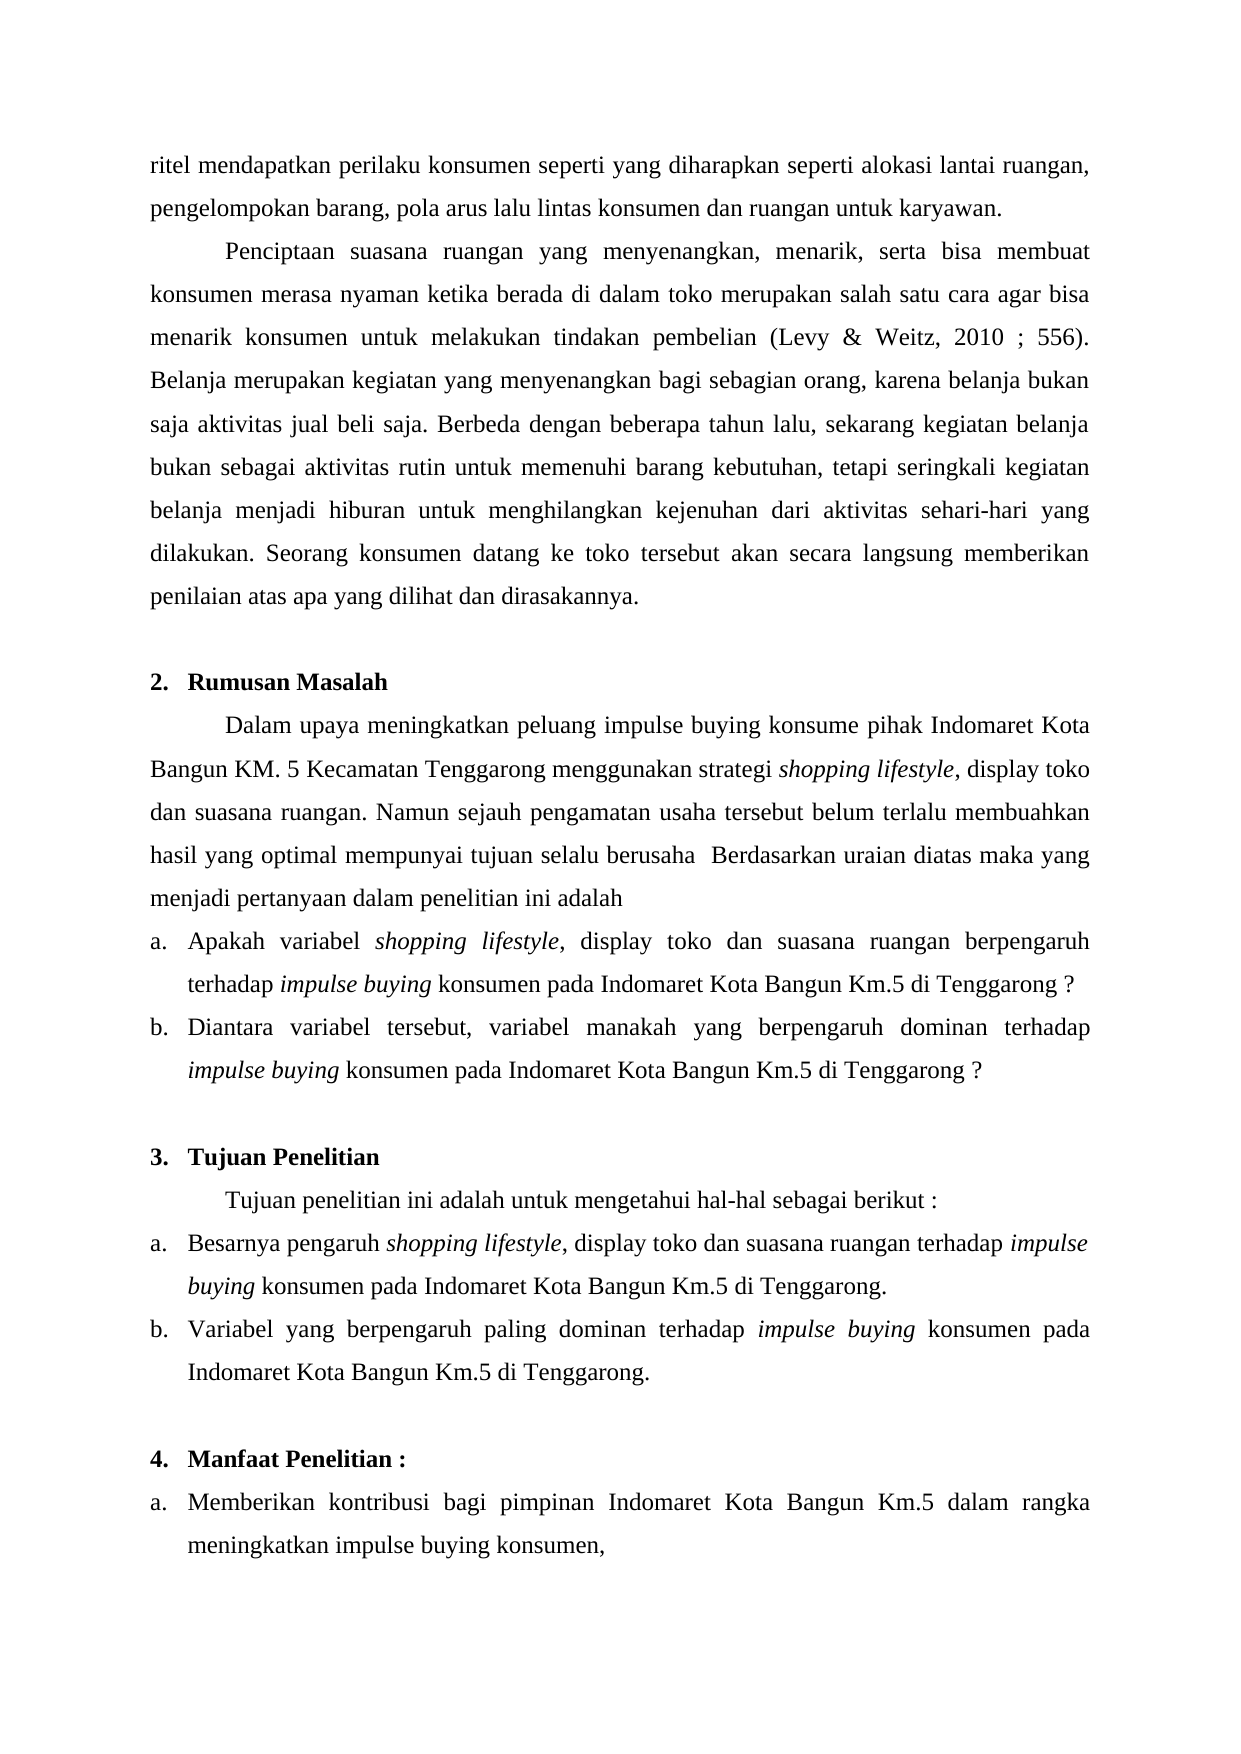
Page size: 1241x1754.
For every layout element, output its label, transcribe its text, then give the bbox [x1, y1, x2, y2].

list Apakah variabel shopping lifestyle, display toko dan suasana ruangan berpengaruh terhadap impulse buying konsumen pada Indomaret Kota Bangun Km.5 di Tenggarong ? [150, 926, 1090, 998]
list Diantara variabel tersebut, variabel manakah yang berpengaruh dominan terhadap impulse buying konsumen pada Indomaret Kota Bangun Km.5 di Tenggarong ? [150, 1012, 1090, 1084]
list Manfaat Penelitian : [150, 1444, 1090, 1472]
list Variabel yang berpengaruh paling dominan terhadap impulse buying konsumen pada Indomaret Kota Bangun Km.5 di Tenggarong. [150, 1314, 1090, 1386]
text Tujuan penelitian ini adalah untuk mengetahui hal-hal sebagai berikut : [150, 1185, 1090, 1214]
list Rumusan Masalah [150, 667, 1090, 696]
text Penciptaan suasana ruangan yang menyenangkan, menarik, serta bisa membuat konsumen merasa nyaman ketika berada di dalam toko merupakan salah satu cara agar bisa menarik konsumen untuk melakukan tindakan pembelian (Levy & Weitz, 2010 ; 556). Belanja merupakan kegiatan yang menyenangkan bagi sebagian orang, karena belanja bukan saja aktivitas jual beli saja. Berbeda dengan beberapa tahun lalu, sekarang kegiatan belanja bukan sebagai aktivitas rutin untuk memenuhi barang kebutuhan, tetapi seringkali kegiatan belanja menjadi hiburan untuk menghilangkan kejenuhan dari aktivitas sehari-hari yang dilakukan. Seorang konsumen datang ke toko tersebut akan secara langsung memberikan penilaian atas apa yang dilihat dan dirasakannya. [150, 236, 1090, 610]
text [150, 150, 1090, 222]
text Dalam upaya meningkatkan peluang impulse buying konsume pihak Indomaret Kota Bangun KM. 5 Kecamatan Tenggarong menggunakan strategi shopping lifestyle, display toko dan suasana ruangan. Namun sejauh pengamatan usaha tersebut belum terlalu membuahkan hasil yang optimal mempunyai tujuan selalu berusaha Berdasarkan uraian diatas maka yang menjadi pertanyaan dalam penelitian ini adalah [150, 711, 1090, 912]
list Memberikan kontribusi bagi pimpinan Indomaret Kota Bangun Km.5 dalam rangka meningkatkan impulse buying konsumen, [150, 1487, 1090, 1559]
list Besarnya pengaruh shopping lifestyle, display toko dan suasana ruangan terhadap impulse buying konsumen pada Indomaret Kota Bangun Km.5 di Tenggarong. [150, 1228, 1090, 1300]
list Tujuan Penelitian [150, 1142, 1090, 1171]
